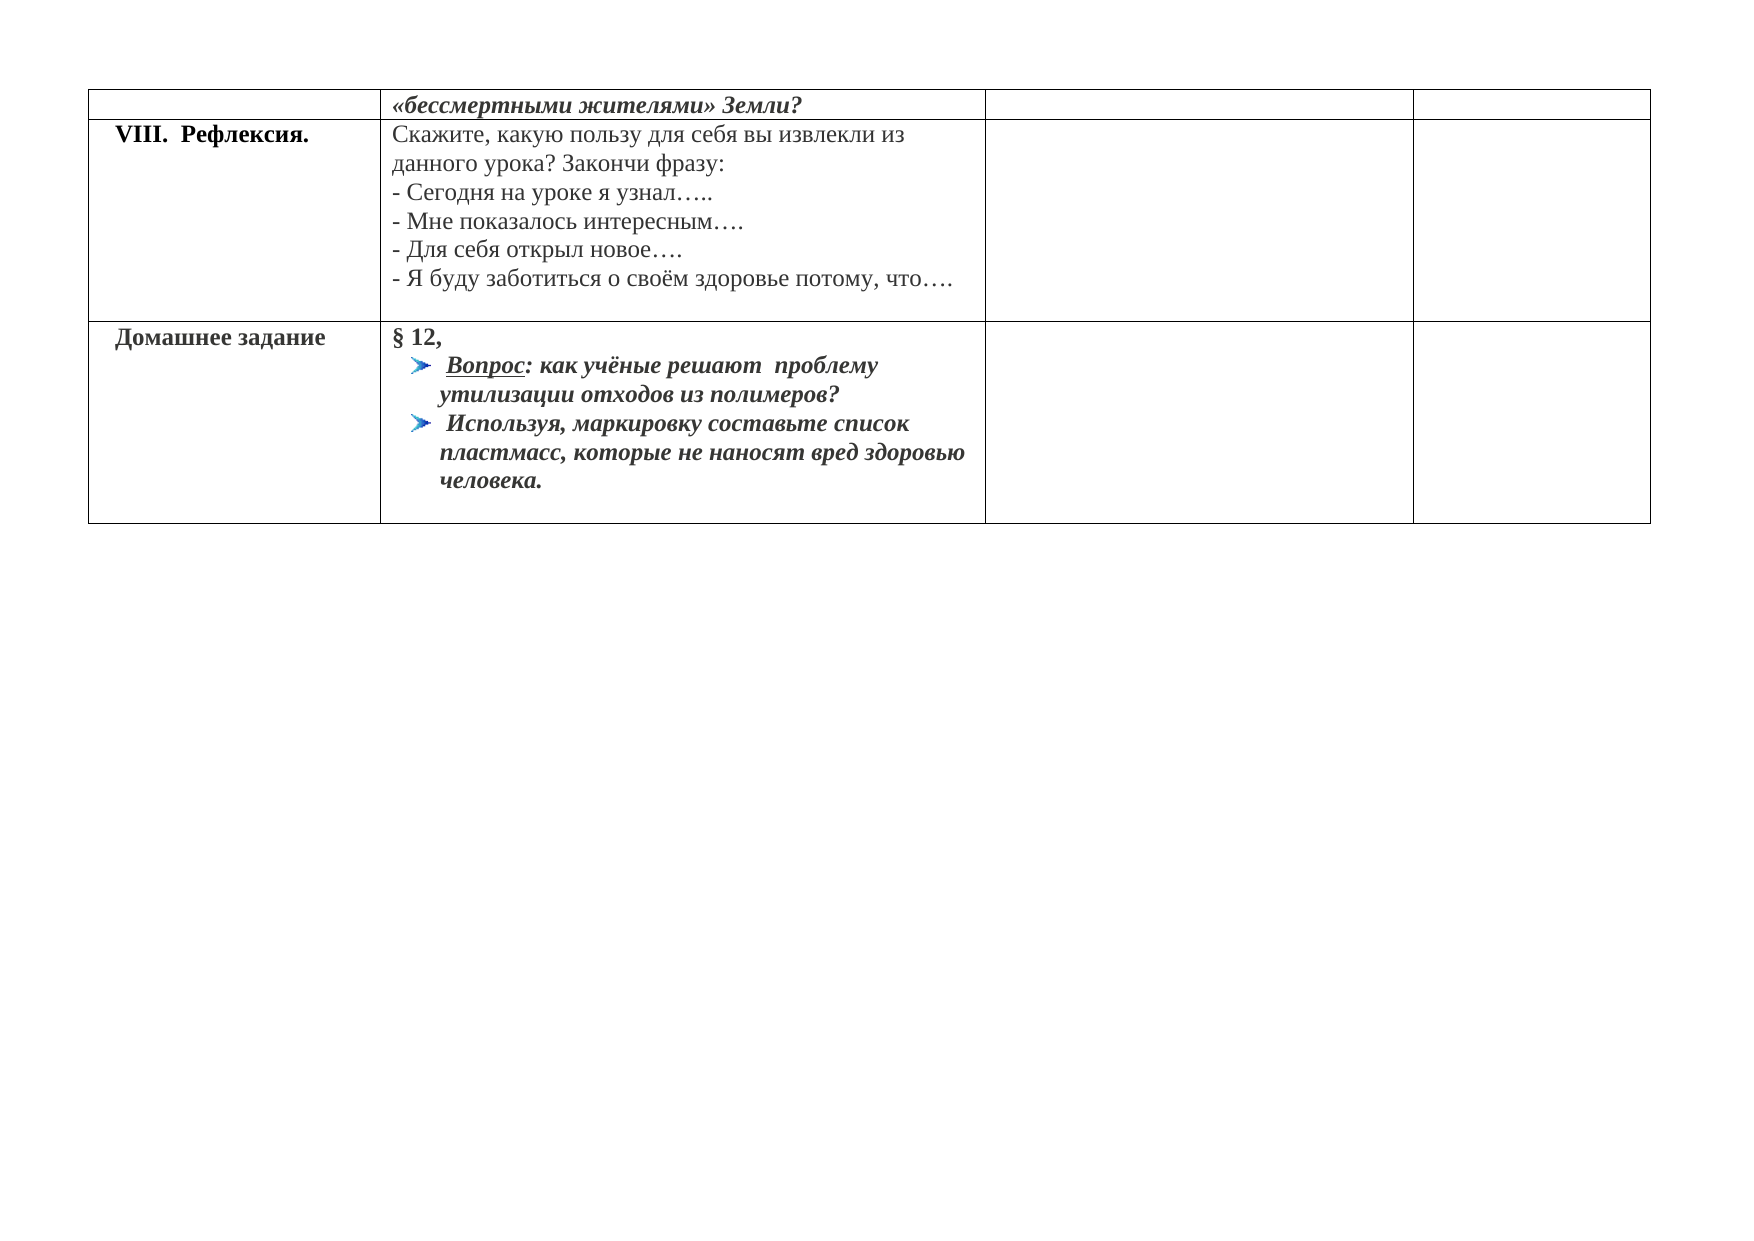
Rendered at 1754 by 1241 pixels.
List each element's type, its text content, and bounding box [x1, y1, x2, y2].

table_cell [1414, 322, 1650, 523]
table_cell Домашнее задание [89, 322, 380, 523]
table_cell Скажите, какую пользу для себя вы извлекли из данного урока? Закончи фразу: - Сегодня на уроке я узнал….. - Мне показалось интересным…. - Для себя открыл новое…. - Я буду заботиться о своём здоровье потому, что…. [381, 120, 985, 321]
table_cell § 12, Вопрос: как учёные решают проблему утилизации отходов из полимеров? Используя, маркировку составьте список пластмасс, которые не наносят вред здоровью человека. [381, 322, 985, 523]
table_cell [986, 322, 1413, 523]
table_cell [89, 90, 380, 118]
table_cell [1414, 90, 1650, 118]
picture [411, 414, 431, 432]
table_cell VIII. Рефлексия. [89, 120, 380, 321]
table_cell [1414, 120, 1650, 321]
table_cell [381, 90, 985, 118]
table_cell [986, 120, 1413, 321]
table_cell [986, 90, 1413, 118]
picture [411, 357, 431, 374]
